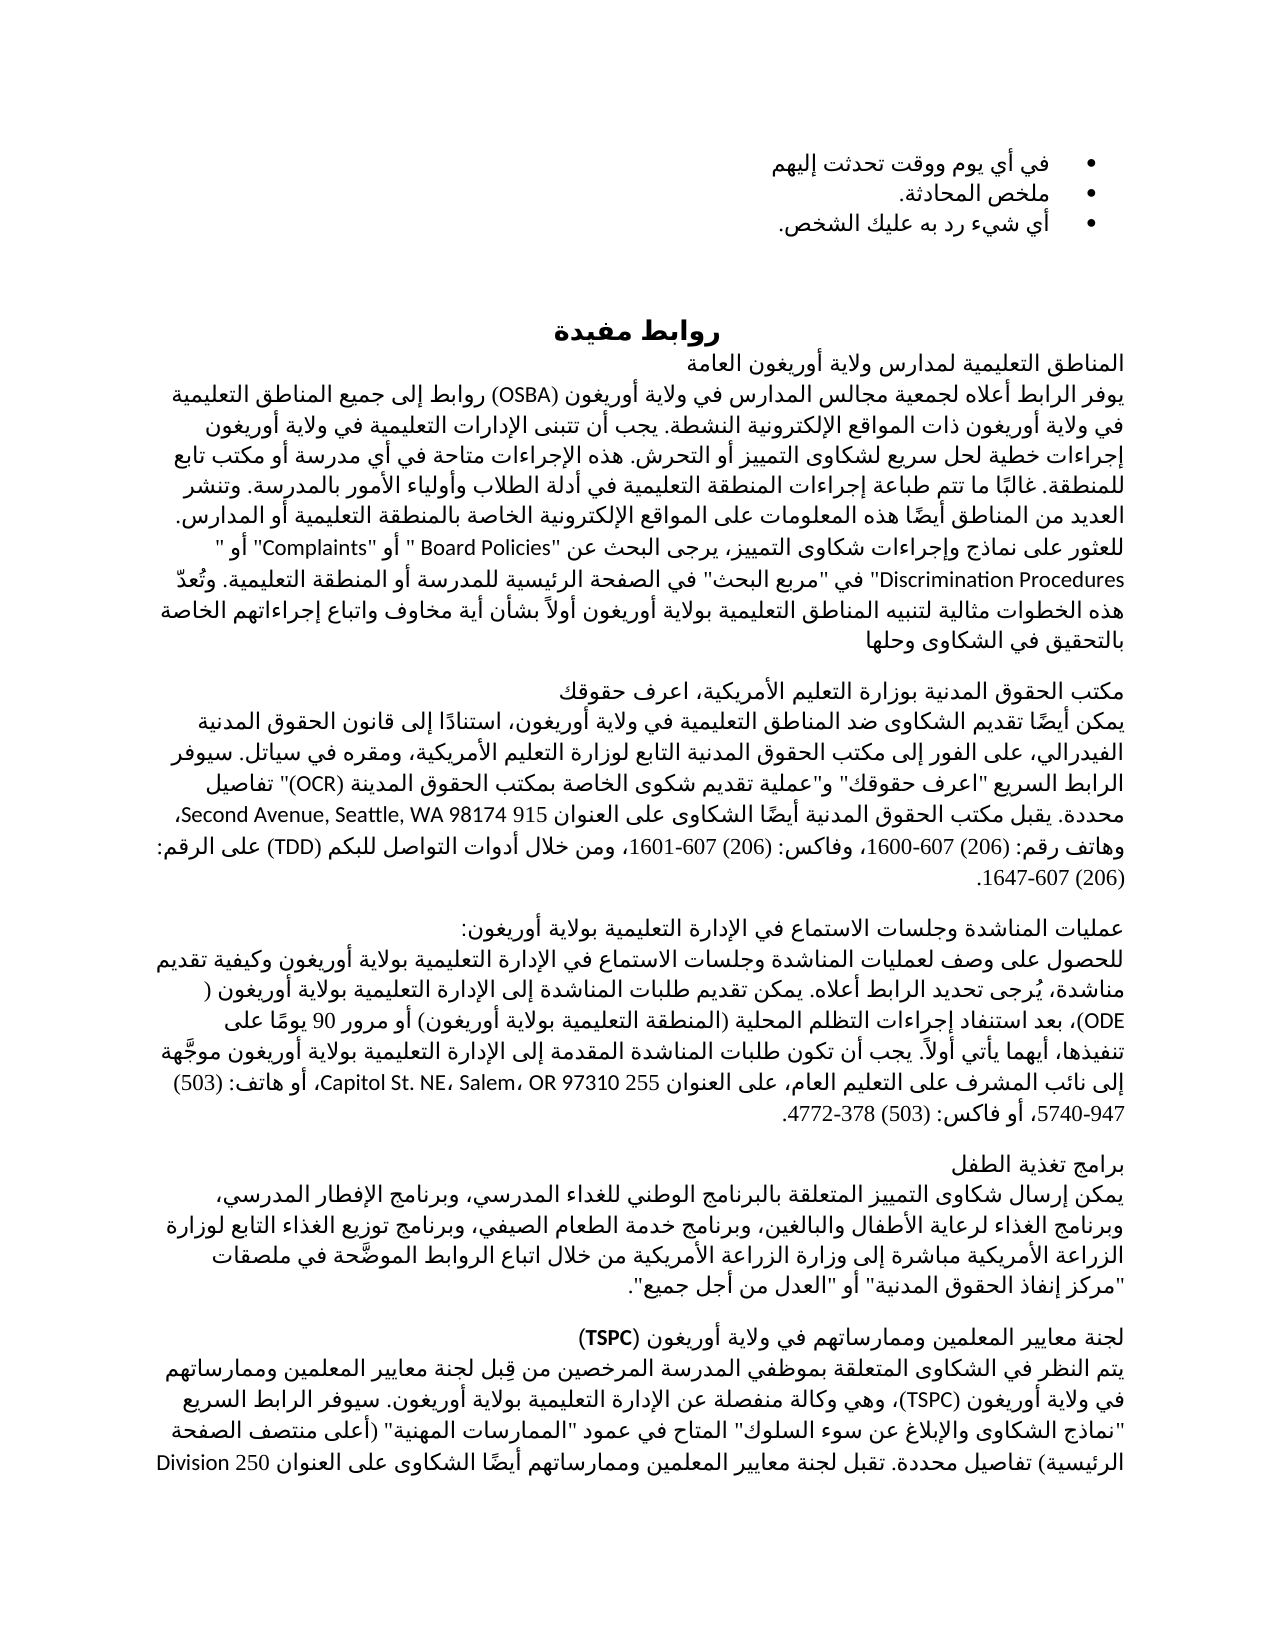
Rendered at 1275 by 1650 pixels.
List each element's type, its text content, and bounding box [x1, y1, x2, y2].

subtitle المناطق التعليمية لمدارس ولاية أوريغون العامة [150, 350, 1125, 376]
subtitle عمليات المناشدة وجلسات الاستماع في الإدارة التعليمية بولاية أوريغون: [150, 915, 1125, 942]
text يمكن إرسال شكاوى التمييز المتعلقة بالبرنامج الوطني للغداء المدرسي، وبرنامج الإفطار المدرسي، وبرنامج الغذاء لرعاية الأطفال والبالغين، وبرنامج خدمة الطعام الصيفي، وبرنامج توزيع الغذاء التابع لوزارة الزراعة الأمريكية مباشرة إلى وزارة الزراعة الأمريكية من خلال اتباع الروابط الموضَّحة في ملصقات "مركز إنفاذ الحقوق المدنية" أو "العدل من أجل جميع". [150, 1182, 1125, 1298]
subtitle مكتب الحقوق المدنية بوزارة التعليم الأمريكية، اعرف حقوقك [150, 678, 1125, 704]
list ملخص المحادثة. [150, 180, 1087, 207]
subtitle برامج تغذية الطفل [150, 1151, 1125, 1178]
text للحصول على وصف لعمليات المناشدة وجلسات الاستماع في الإدارة التعليمية بولاية أوريغون وكيفية تقديم مناشدة، يُرجى تحديد الرابط أعلاه. يمكن تقديم طلبات المناشدة إلى الإدارة التعليمية بولاية أوريغون (ODE)، بعد استنفاد إجراءات التظلم المحلية (المنطقة التعليمية بولاية أوريغون) أو مرور 90 يومًا على تنفيذها، أيهما يأتي أولاً. يجب أن تكون طلبات المناشدة المقدمة إلى الإدارة التعليمية بولاية أوريغون موجَّهة إلى نائب المشرف على التعليم العام، على العنوان 255 Capitol St. NE، Salem، OR 97310، أو هاتف: (503) 947-5740، أو فاكس: (503) 378-4772. [150, 946, 1125, 1127]
text يوفر الرابط أعلاه لجمعية مجالس المدارس في ولاية أوريغون (OSBA) روابط إلى جميع المناطق التعليمية في ولاية أوريغون ذات المواقع الإلكترونية النشطة. يجب أن تتبنى الإدارات التعليمية في ولاية أوريغون إجراءات خطية لحل سريع لشكاوى التمييز أو التحرش. هذه الإجراءات متاحة في أي مدرسة أو مكتب تابع للمنطقة. غالبًا ما تتم طباعة إجراءات المنطقة التعليمية في أدلة الطلاب وأولياء الأمور بالمدرسة. وتنشر العديد من المناطق أيضًا هذه المعلومات على المواقع الإلكترونية الخاصة بالمنطقة التعليمية أو المدارس. للعثور على نماذج وإجراءات شكاوى التمييز، يرجى البحث عن "Board Policies " أو "Complaints" أو "Discrimination Procedures" في "مربع البحث" في الصفحة الرئيسية للمدرسة أو المنطقة التعليمية. وتُعدّ هذه الخطوات مثالية لتنبيه المناطق التعليمية بولاية أوريغون أولاً بشأن أية مخاوف واتباع إجراءاتهم الخاصة بالتحقيق في الشكاوى وحلها [150, 380, 1125, 653]
list في أي يوم ووقت تحدثت إليهم [150, 150, 1087, 176]
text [150, 1355, 1125, 1476]
subtitle لجنة معايير المعلمين وممارساتهم في ولاية أوريغون (TSPC) [150, 1323, 1125, 1351]
text يمكن أيضًا تقديم الشكاوى ضد المناطق التعليمية في ولاية أوريغون، استنادًا إلى قانون الحقوق المدنية الفيدرالي، على الفور إلى مكتب الحقوق المدنية التابع لوزارة التعليم الأمريكية، ومقره في سياتل. سيوفر الرابط السريع "اعرف حقوقك" و"عملية تقديم شكوى الخاصة بمكتب الحقوق المدينة (OCR)" تفاصيل محددة. يقبل مكتب الحقوق المدنية أيضًا الشكاوى على العنوان 915 Second Avenue, Seattle, WA 98174، وهاتف رقم: (206) 607-1600، وفاكس: (206) 607-1601، ومن خلال أدوات التواصل للبكم (TDD) على الرقم: (206) 607-1647. [150, 708, 1125, 891]
list أي شيء رد به عليك الشخص. [150, 210, 1087, 237]
subtitle روابط مفيدة [150, 314, 1125, 346]
